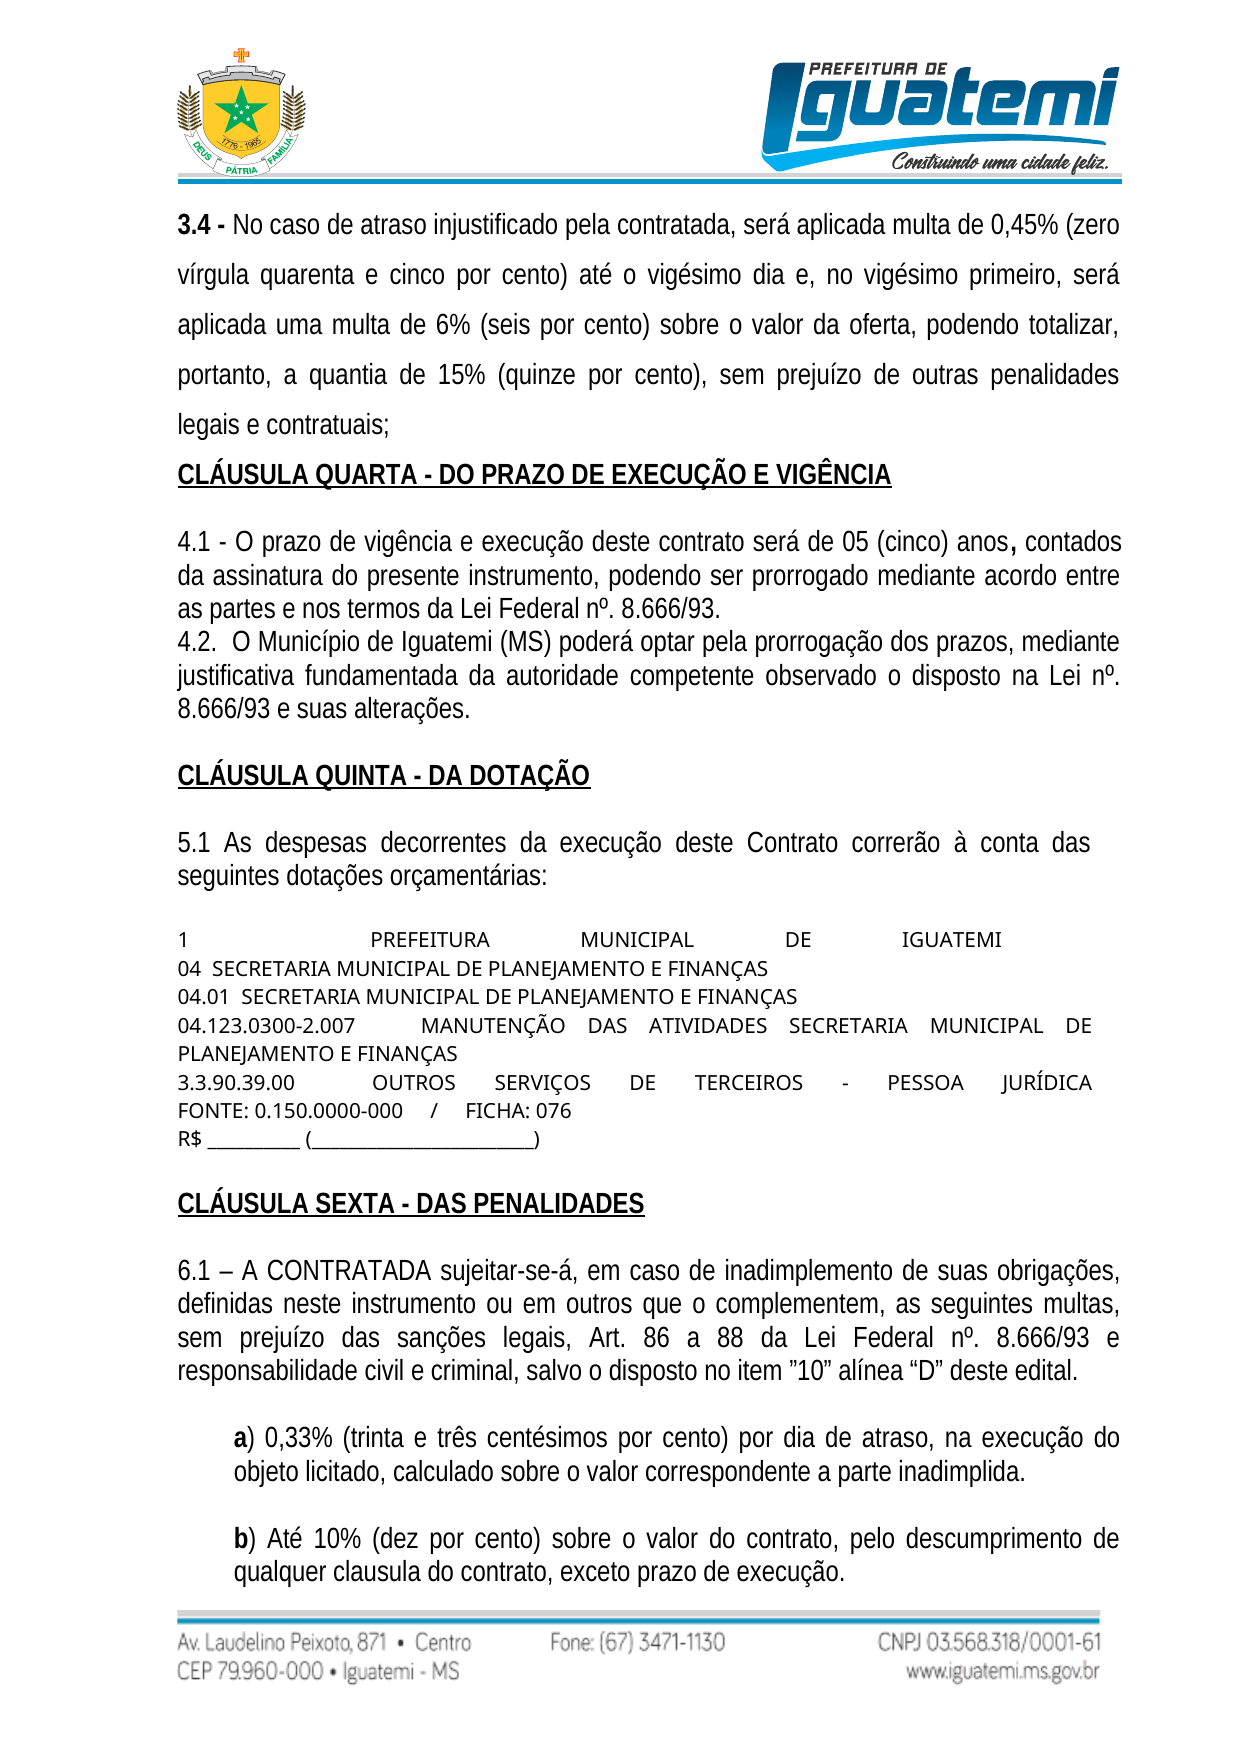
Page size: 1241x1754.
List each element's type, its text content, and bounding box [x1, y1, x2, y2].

text 4.1 - O prazo de vigência e execução deste contrato será de 05 (cinco) anos, contados da assinatura do presente instrumento, podendo ser prorrogado mediante acordo entre as partes e nos termos da Lei Federal nº. 8.666/93. [177, 524, 1122, 624]
text R$ __________ (________________________) [177, 1124, 1093, 1153]
text 6.1 – A CONTRATADA sujeitar-se-á, em caso de inadimplemento de suas obrigações, definidas neste instrumento ou em outros que o complementem, as seguintes multas, sem prejuízo das sanções legais, Art. 86 a 88 da Lei Federal nº. 8.666/93 e responsabilidade civil e criminal, salvo o disposto no item ”10” alínea “D” deste edital. [177, 1253, 1122, 1387]
text CLÁUSULA QUARTA - DO PRAZO DE EXECUÇÃO E VIGÊNCIA [177, 457, 1122, 491]
text 04.01 SECRETARIA MUNICIPAL DE PLANEJAMENTO E FINANÇAS [177, 982, 1093, 1011]
text 3.3.90.39.00 OUTROS SERVIÇOS DE TERCEIROS - PESSOA JURÍDICA FONTE: 0.150.0000-000 / FICHA: 076 [177, 1068, 1093, 1124]
text b) Até 10% (dez por cento) sobre o valor do contrato, pelo descumprimento de qualquer clausula do contrato, exceto prazo de execução. [233, 1521, 1122, 1588]
picture [177, 1610, 1103, 1688]
text CLÁUSULA SEXTA - DAS PENALIDADES [177, 1186, 1122, 1220]
text CLÁUSULA QUINTA - DA DOTAÇÃO [177, 758, 1122, 792]
text 1 PREFEITURA MUNICIPAL DE IGUATEMI 04 SECRETARIA MUNICIPAL DE PLANEJAMENTO E FINANÇAS [177, 925, 1093, 982]
text a) 0,33% (trinta e três centésimos por cento) por dia de atraso, na execução do objeto licitado, calculado sobre o valor correspondente a parte inadimplida. [233, 1420, 1122, 1487]
text 4.2. O Município de Iguatemi (MS) poderá optar pela prorrogação dos prazos, mediante justificativa fundamentada da autoridade competente observado o disposto na Lei nº. 8.666/93 e suas alterações. [177, 624, 1122, 725]
list 3.4 - No caso de atraso injustificado pela contratada, será aplicada multa de 0,45% (zero vírgula quarenta e cinco por cento) até o vigésimo dia e, no vigésimo primeiro, será aplicada uma multa de 6% (seis por cento) sobre o valor da oferta, podendo totalizar, portanto, a quantia de 15% (quinze por cento), sem prejuízo de outras penalidades legais e contratuais; [177, 207, 1122, 441]
text 04.123.0300-2.007 MANUTENÇÃO DAS ATIVIDADES SECRETARIA MUNICIPAL DE PLANEJAMENTO E FINANÇAS [177, 1011, 1093, 1068]
text 5.1 As despesas decorrentes da execução deste Contrato correrão à conta das seguintes dotações orçamentárias: [177, 825, 1093, 892]
